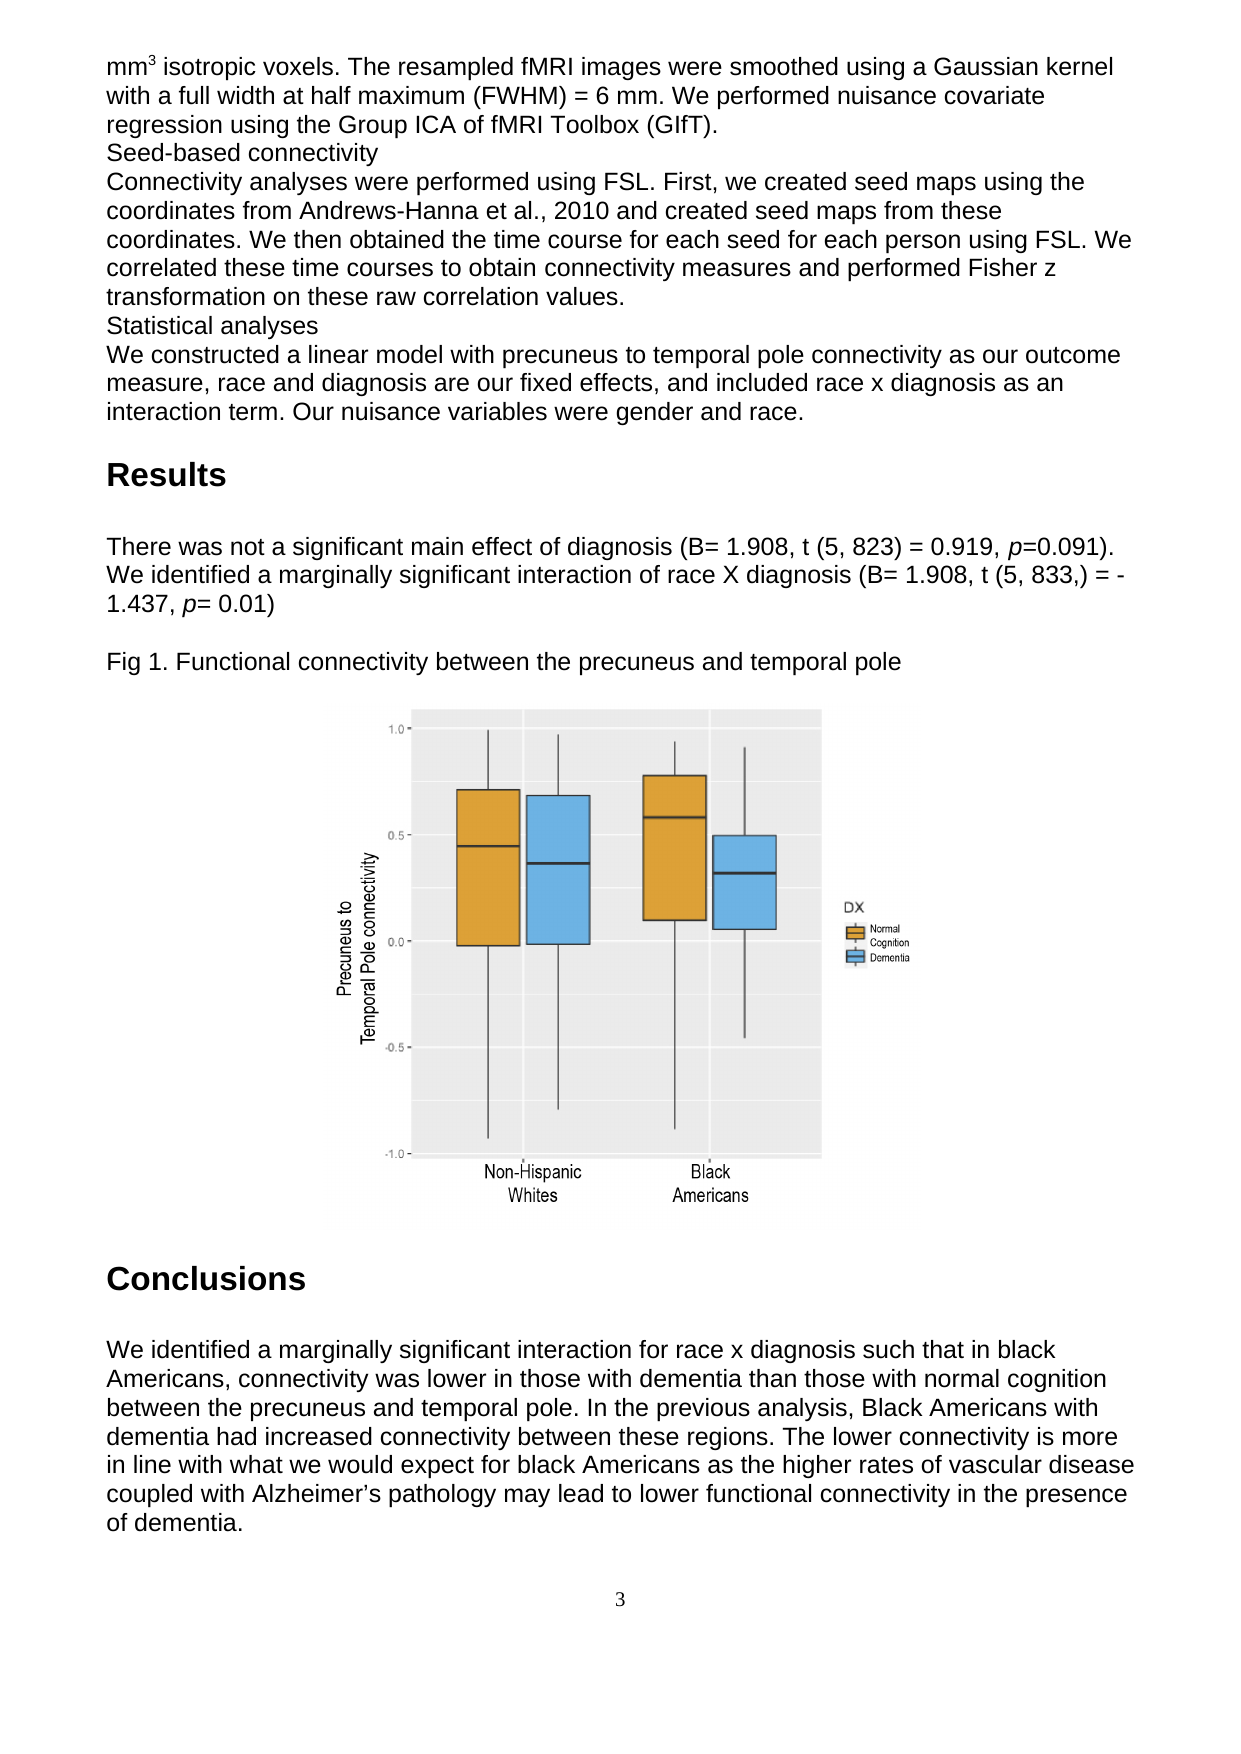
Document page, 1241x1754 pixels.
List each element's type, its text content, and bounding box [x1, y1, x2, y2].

text We constructed a linear model with precuneus to temporal pole connectivity as our outcome measure, race and diagnosis are our fixed effects, and included race x diagnosis as an interaction term. Our nuisance variables were gender and race. [106, 339, 1138, 426]
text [106, 52, 1138, 138]
text We identified a marginally significant interaction for race x diagnosis such that in black Americans, connectivity was lower in those with dementia than those with normal cognition between the precuneus and temporal pole. In the previous analysis, Black Americans with dementia had increased connectivity between these regions. The lower connectivity is more in line with what we would expect for black Americans as the higher rates of vascular disease coupled with Alzheimer’s pathology may lead to lower functional connectivity in the presence of dementia. [106, 1336, 1138, 1537]
text Seed-based connectivity [106, 138, 1138, 167]
text Fig 1. Functional connectivity between the precuneus and temporal pole [106, 646, 1138, 675]
text There was not a significant main effect of diagnosis (B= 1.908, t (5, 823) = 0.919, p=0.091). We identified a marginally significant interaction of race X diagnosis (B= 1.908, t (5, 833,) = -1.437, p= 0.01) [106, 531, 1138, 618]
text Connectivity analyses were performed using FSL. First, we created seed maps using the coordinates from Andrews-Hanna et al., 2010 and created seed maps from these coordinates. We then obtained the time course for each seed for each person using FSL. We correlated these time courses to obtain connectivity measures and performed Fisher z transformation on these raw correlation values. [106, 167, 1138, 311]
text Conclusions [106, 1259, 1138, 1297]
text Statistical analyses [106, 311, 1138, 339]
picture [323, 703, 922, 1230]
text Results [106, 454, 1138, 493]
